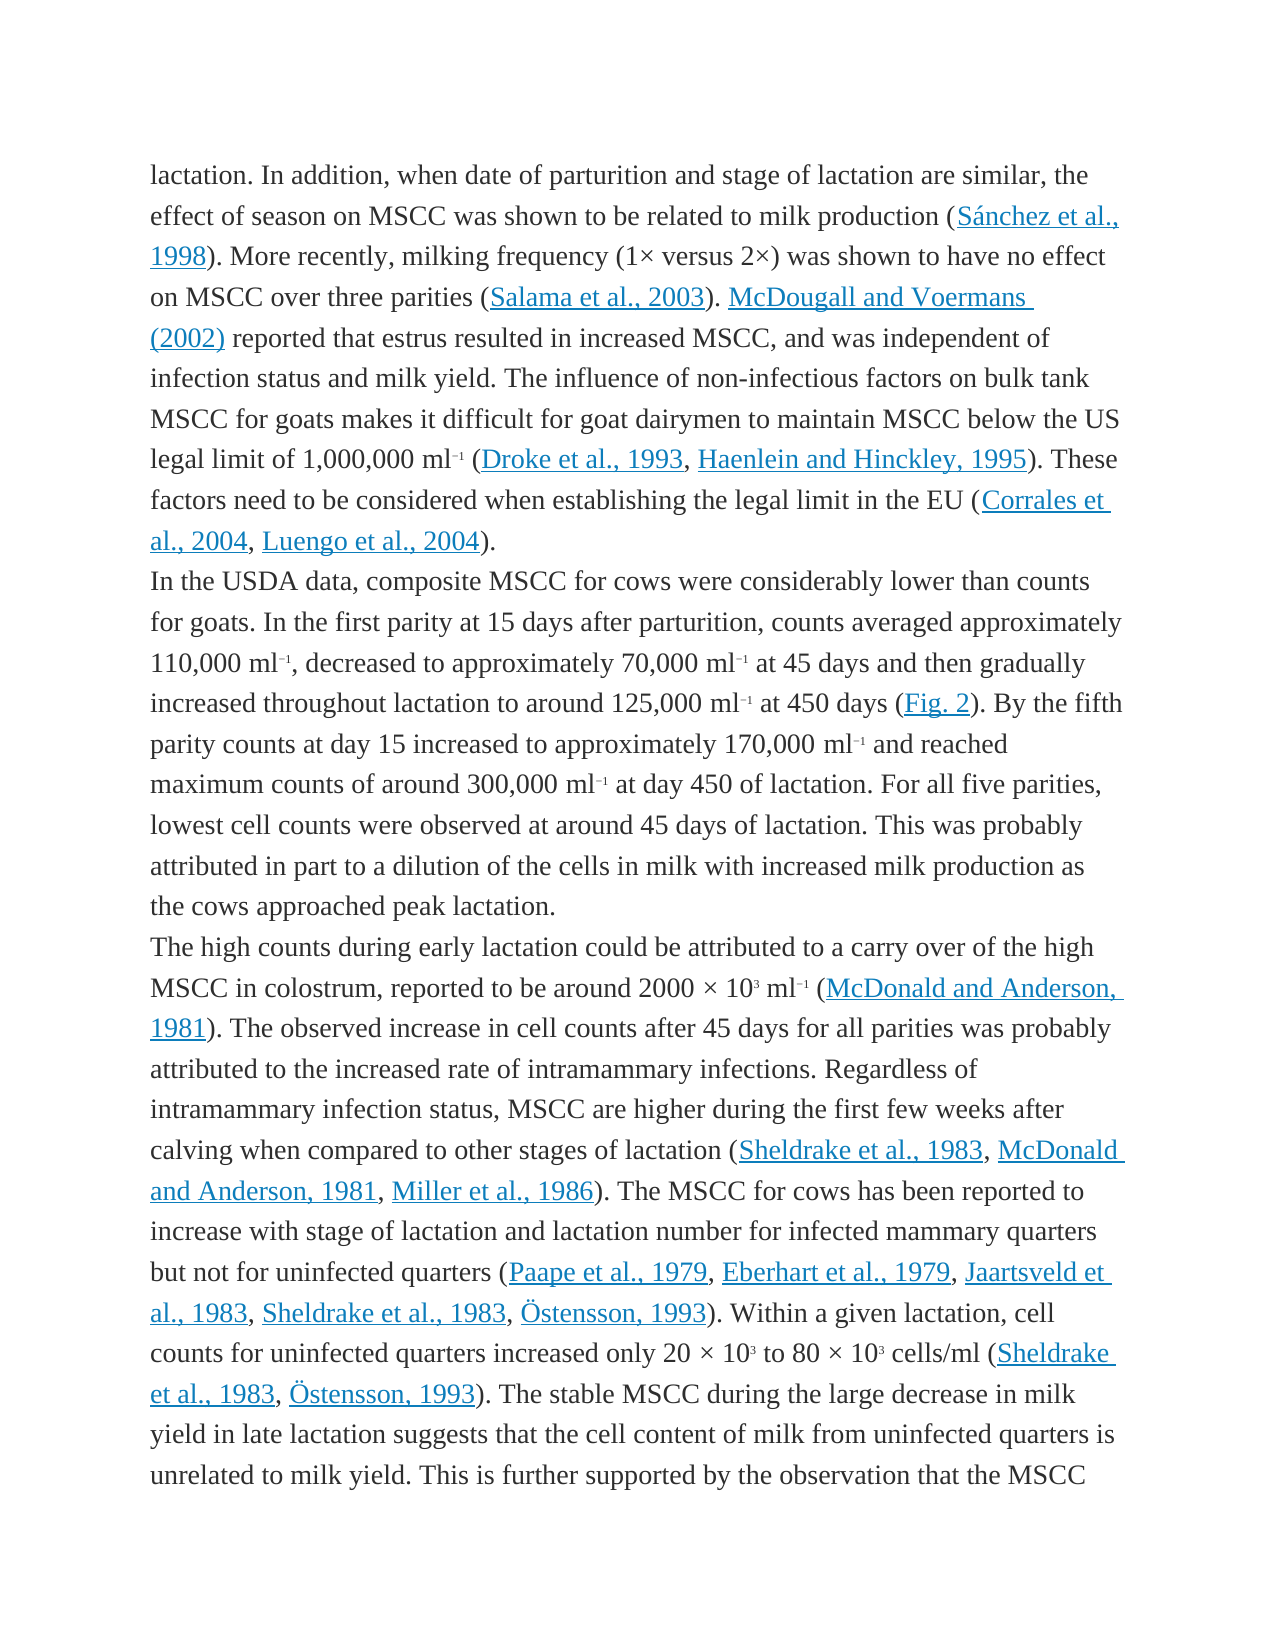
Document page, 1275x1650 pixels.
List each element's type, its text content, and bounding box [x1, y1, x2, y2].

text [150, 150, 1125, 556]
text In the USDA data, composite MSCC for cows were considerably lower than counts for goats. In the first parity at 15 days after parturition, counts averaged approximately 110,000 ml−1, decreased to approximately 70,000 ml−1 at 45 days and then gradually increased throughout lactation to around 125,000 ml−1 at 450 days (Fig. 2). By the fifth parity counts at day 15 increased to approximately 170,000 ml−1 and reached maximum counts of around 300,000 ml−1 at day 450 of lactation. For all five parities, lowest cell counts were observed at around 45 days of lactation. This was probably attributed in part to a dilution of the cells in milk with increased milk production as the cows approached peak lactation. [150, 556, 1125, 922]
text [150, 922, 1125, 1491]
